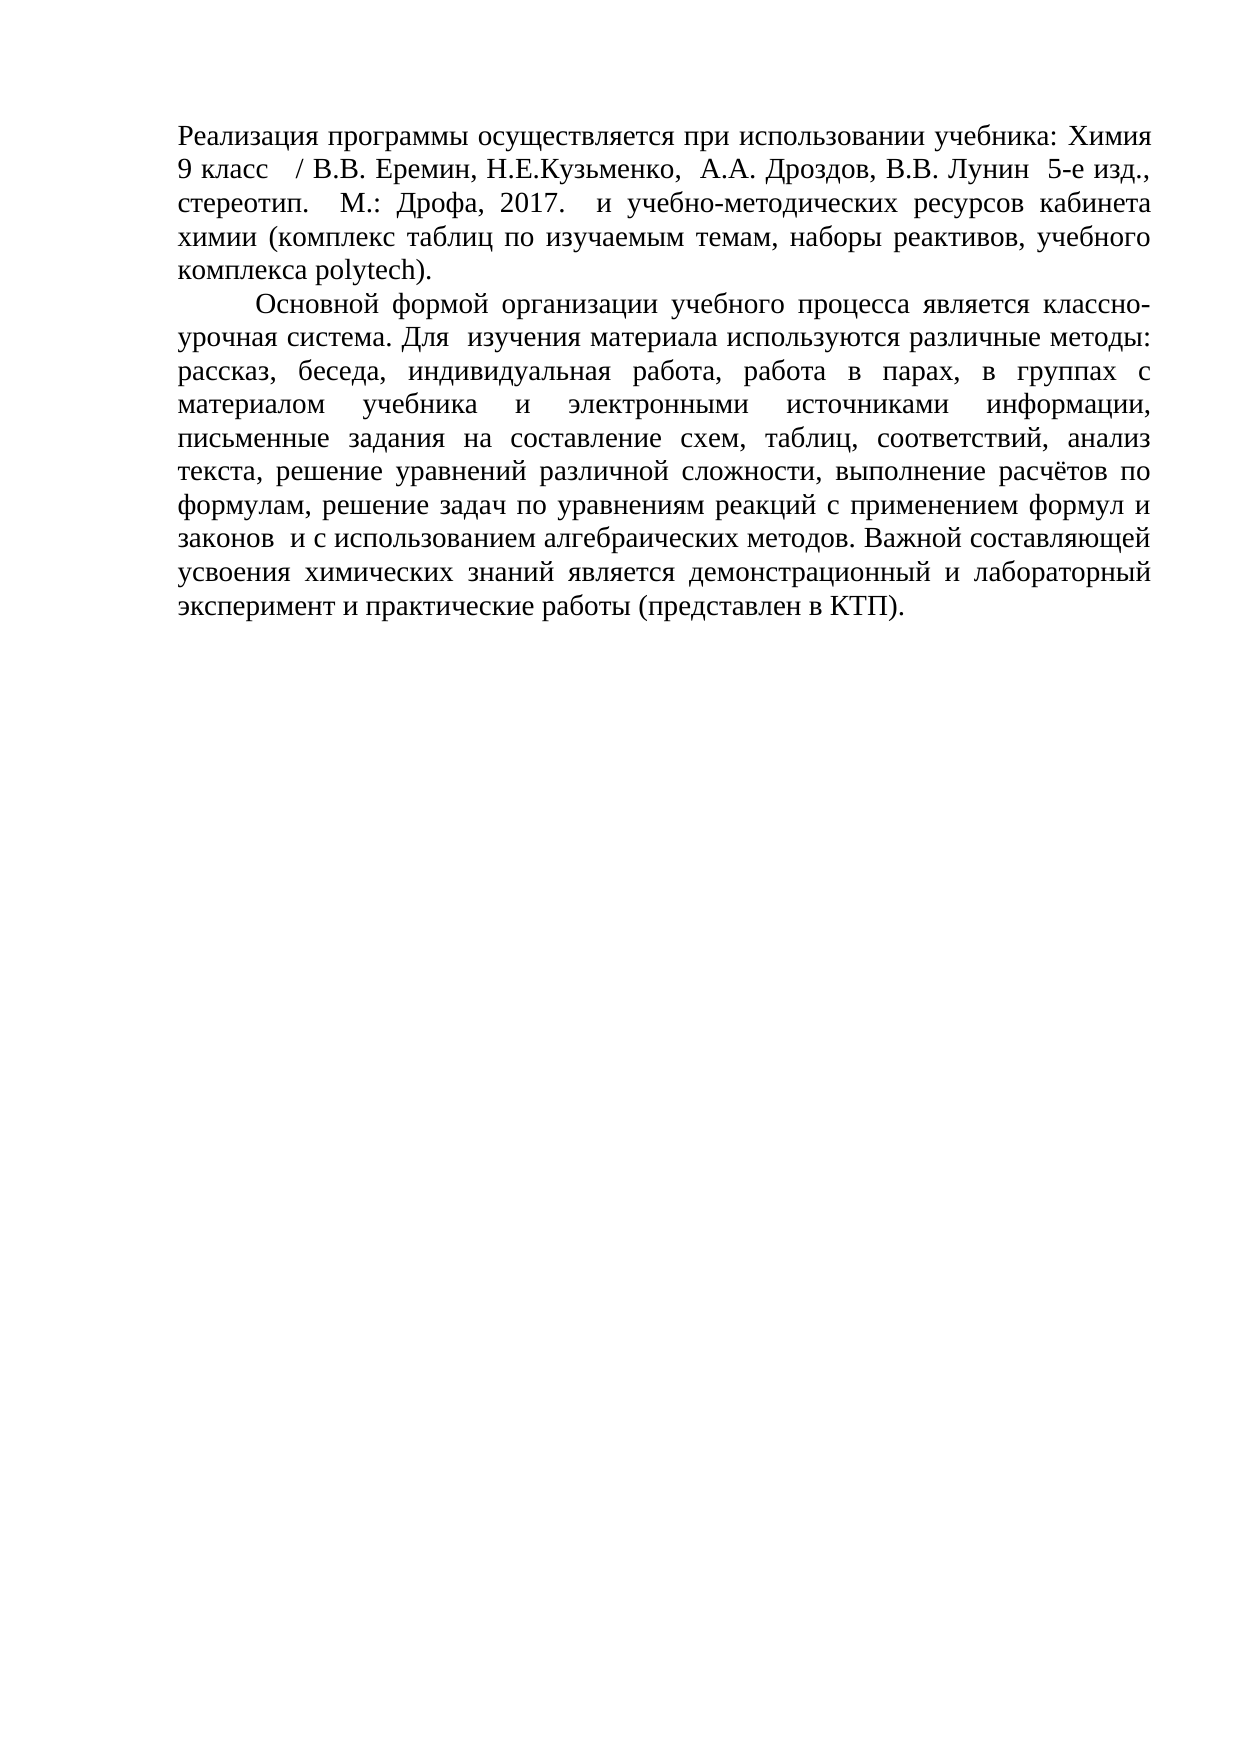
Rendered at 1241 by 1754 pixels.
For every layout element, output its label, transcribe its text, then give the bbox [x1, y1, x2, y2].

text Реализация программы осуществляется при использовании учебника: Химия 9 класс / В.В. Еремин, Н.Е.Кузьменко, А.А. Дроздов, В.В. Лунин 5-е изд., стереотип. М.: Дрофа, 2017. и учебно-методических ресурсов кабинета химии (комплекс таблиц по изучаемым темам, наборы реактивов, учебного комплекса роlytech). [177, 118, 1152, 286]
text Основной формой организации учебного процесса является классно-урочная система. Для изучения материала используются различные методы: рассказ, беседа, индивидуальная работа, работа в парах, в группах с материалом учебника и электронными источниками информации, письменные задания на составление схем, таблиц, соответствий, анализ текста, решение уравнений различной сложности, выполнение расчётов по формулам, решение задач по уравнениям реакций с применением формул и законов и с использованием алгебраических методов. Важной составляющей усвоения химических знаний является демонстрационный и лабораторный эксперимент и практические работы (представлен в КТП). [177, 286, 1152, 621]
